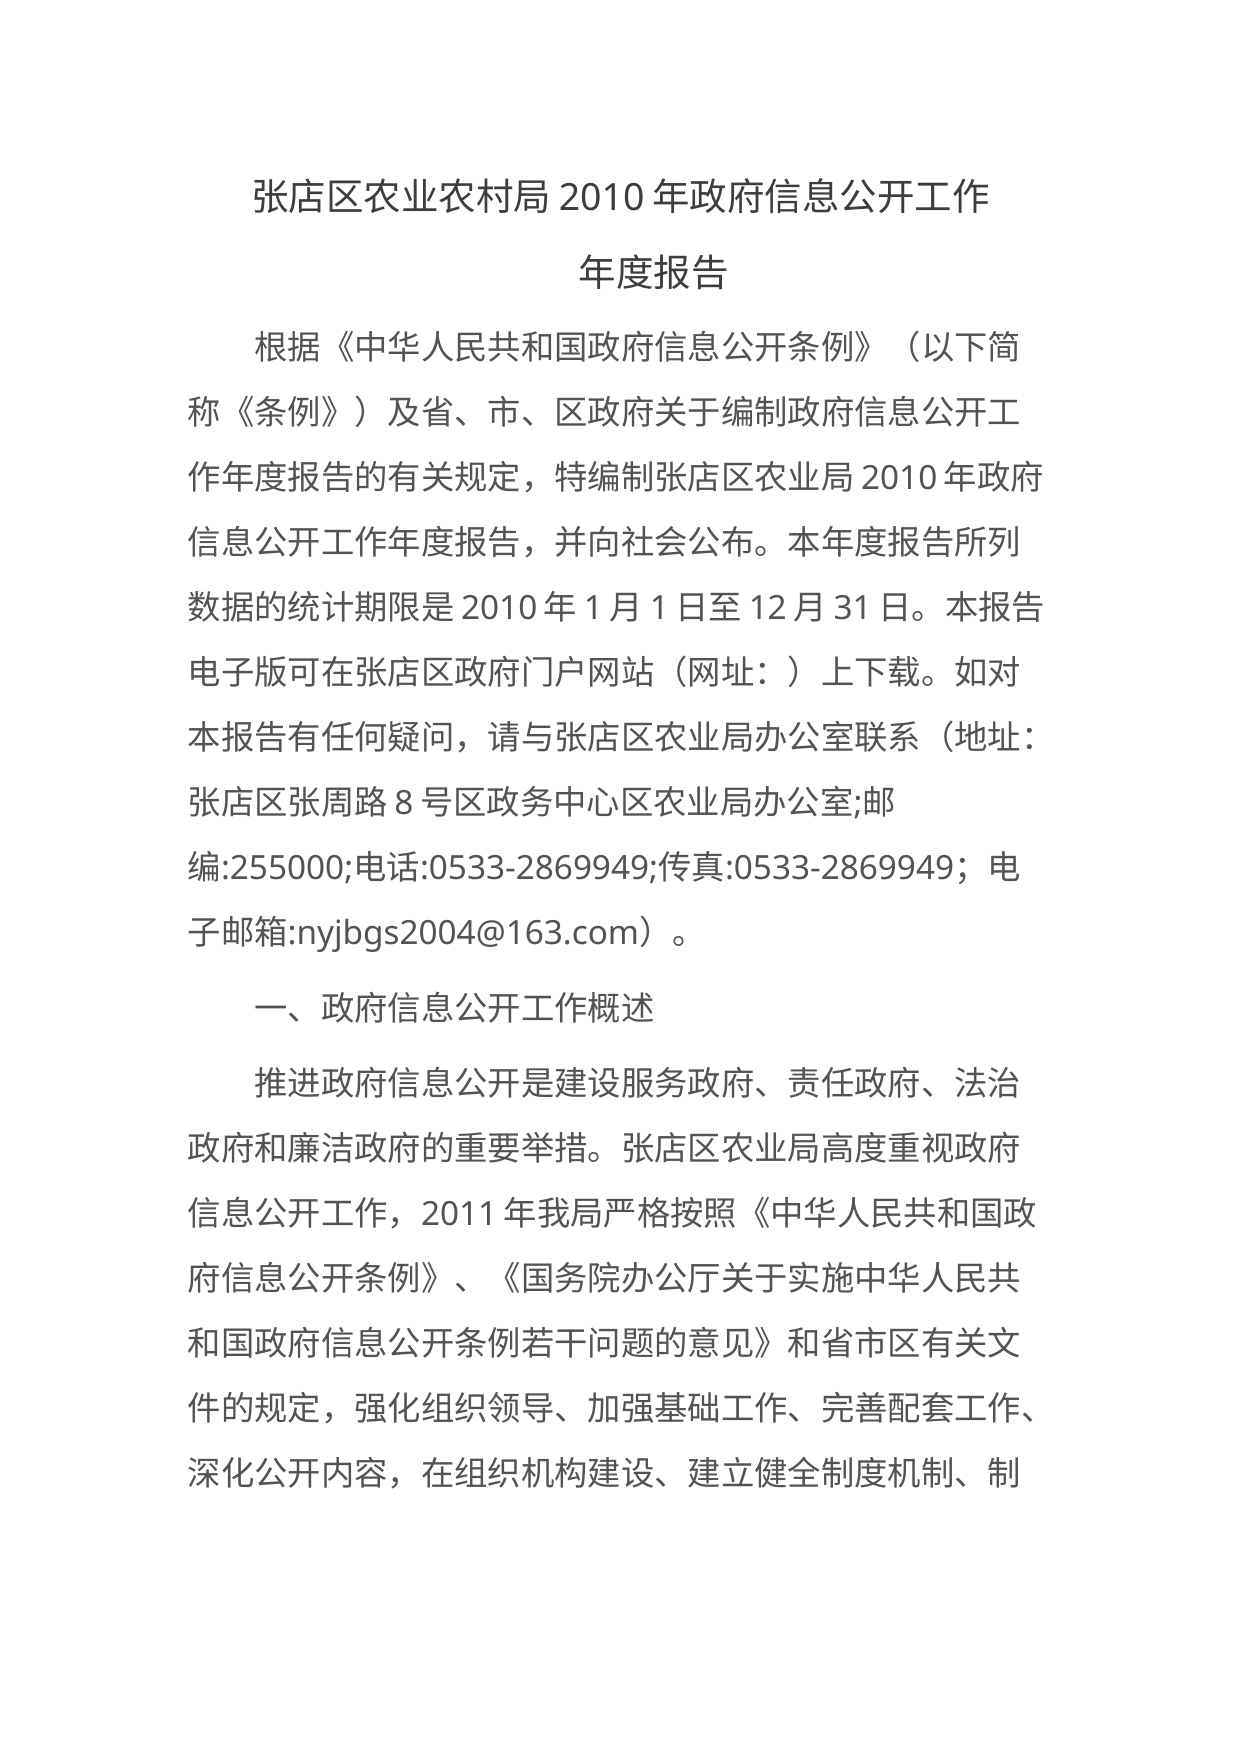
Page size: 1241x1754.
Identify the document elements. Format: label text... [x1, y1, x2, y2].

text 张店区农业农村局2010年政府信息公开工作 [187, 162, 1053, 227]
text 根据《中华人民共和国政府信息公开条例》（以下简称《条例》）及省、市、区政府关于编制政府信息公开工作年度报告的有关规定，特编制张店区农业局2010年政府信息公开工作年度报告，并向社会公布。本年度报告所列数据的统计期限是2010年1月1日至12月31日。本报告电子版可在张店区政府门户网站（网址：）上下载。如对本报告有任何疑问，请与张店区农业局办公室联系（地址：张店区张周路8号区政务中心区农业局办公室;邮编:255000;电话:0533-2869949;传真:0533-2869949；电子邮箱:nyjbgs2004@163.com）。 [187, 313, 1053, 963]
text 年度报告 [187, 237, 1053, 302]
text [187, 1049, 1053, 1504]
text 一、政府信息公开工作概述 [187, 973, 1053, 1038]
